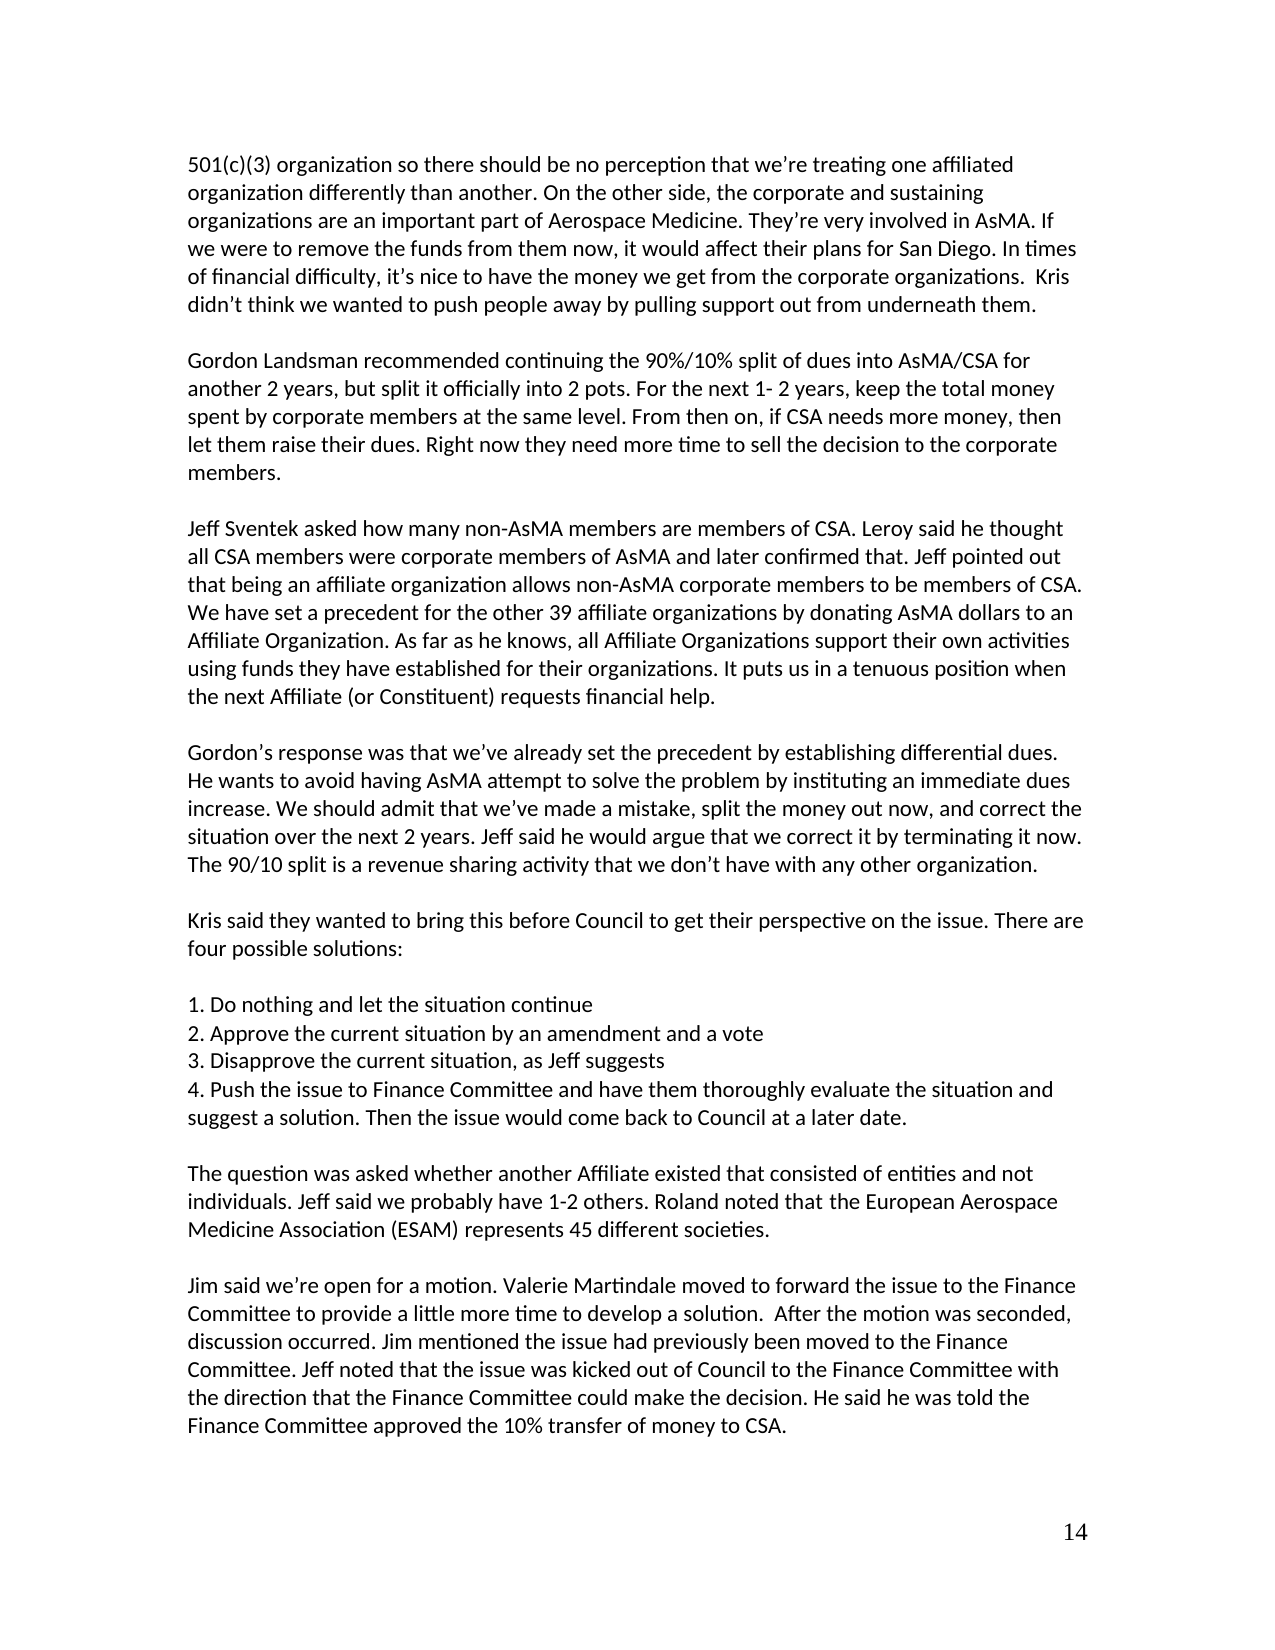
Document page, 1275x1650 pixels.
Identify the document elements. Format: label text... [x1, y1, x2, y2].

text 2. Approve the current situation by an amendment and a vote [187, 1019, 1087, 1047]
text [187, 150, 1087, 318]
text Jim said we’re open for a motion. Valerie Martindale moved to forward the issue to the Finance Committee to provide a little more time to develop a solution. After the motion was seconded, discussion occurred. Jim mentioned the issue had previously been moved to the Finance Committee. Jeff noted that the issue was kicked out of Council to the Finance Committee with the direction that the Finance Committee could make the decision. He said he was told the Finance Committee approved the 10% transfer of money to CSA. [187, 1271, 1087, 1439]
text 1. Do nothing and let the situation continue [187, 991, 1087, 1019]
text Gordon’s response was that we’ve already set the precedent by establishing differential dues. He wants to avoid having AsMA attempt to solve the problem by instituting an immediate dues increase. We should admit that we’ve made a mistake, split the money out now, and correct the situation over the next 2 years. Jeff said he would argue that we correct it by terminating it now. The 90/10 split is a revenue sharing activity that we don’t have with any other organization. [187, 738, 1087, 878]
text Kris said they wanted to bring this before Council to get their perspective on the issue. There are four possible solutions: [187, 907, 1087, 963]
text 3. Disapprove the current situation, as Jeff suggests [187, 1047, 1087, 1075]
text Gordon Landsman recommended continuing the 90%/10% split of dues into AsMA/CSA for another 2 years, but split it officially into 2 pots. For the next 1- 2 years, keep the total money spent by corporate members at the same level. From then on, if CSA needs more money, then let them raise their dues. Right now they need more time to sell the decision to the corporate members. [187, 346, 1087, 486]
text Jeff Sventek asked how many non-AsMA members are members of CSA. Leroy said he thought all CSA members were corporate members of AsMA and later confirmed that. Jeff pointed out that being an affiliate organization allows non-AsMA corporate members to be members of CSA. We have set a precedent for the other 39 affiliate organizations by donating AsMA dollars to an Affiliate Organization. As far as he knows, all Affiliate Organizations support their own activities using funds they have established for their organizations. It puts us in a tenuous position when the next Affiliate (or Constituent) requests financial help. [187, 514, 1087, 710]
text 4. Push the issue to Finance Committee and have them thoroughly evaluate the situation and suggest a solution. Then the issue would come back to Council at a later date. [187, 1075, 1087, 1131]
text The question was asked whether another Affiliate existed that consisted of entities and not individuals. Jeff said we probably have 1-2 others. Roland noted that the European Aerospace Medicine Association (ESAM) represents 45 different societies. [187, 1159, 1087, 1243]
